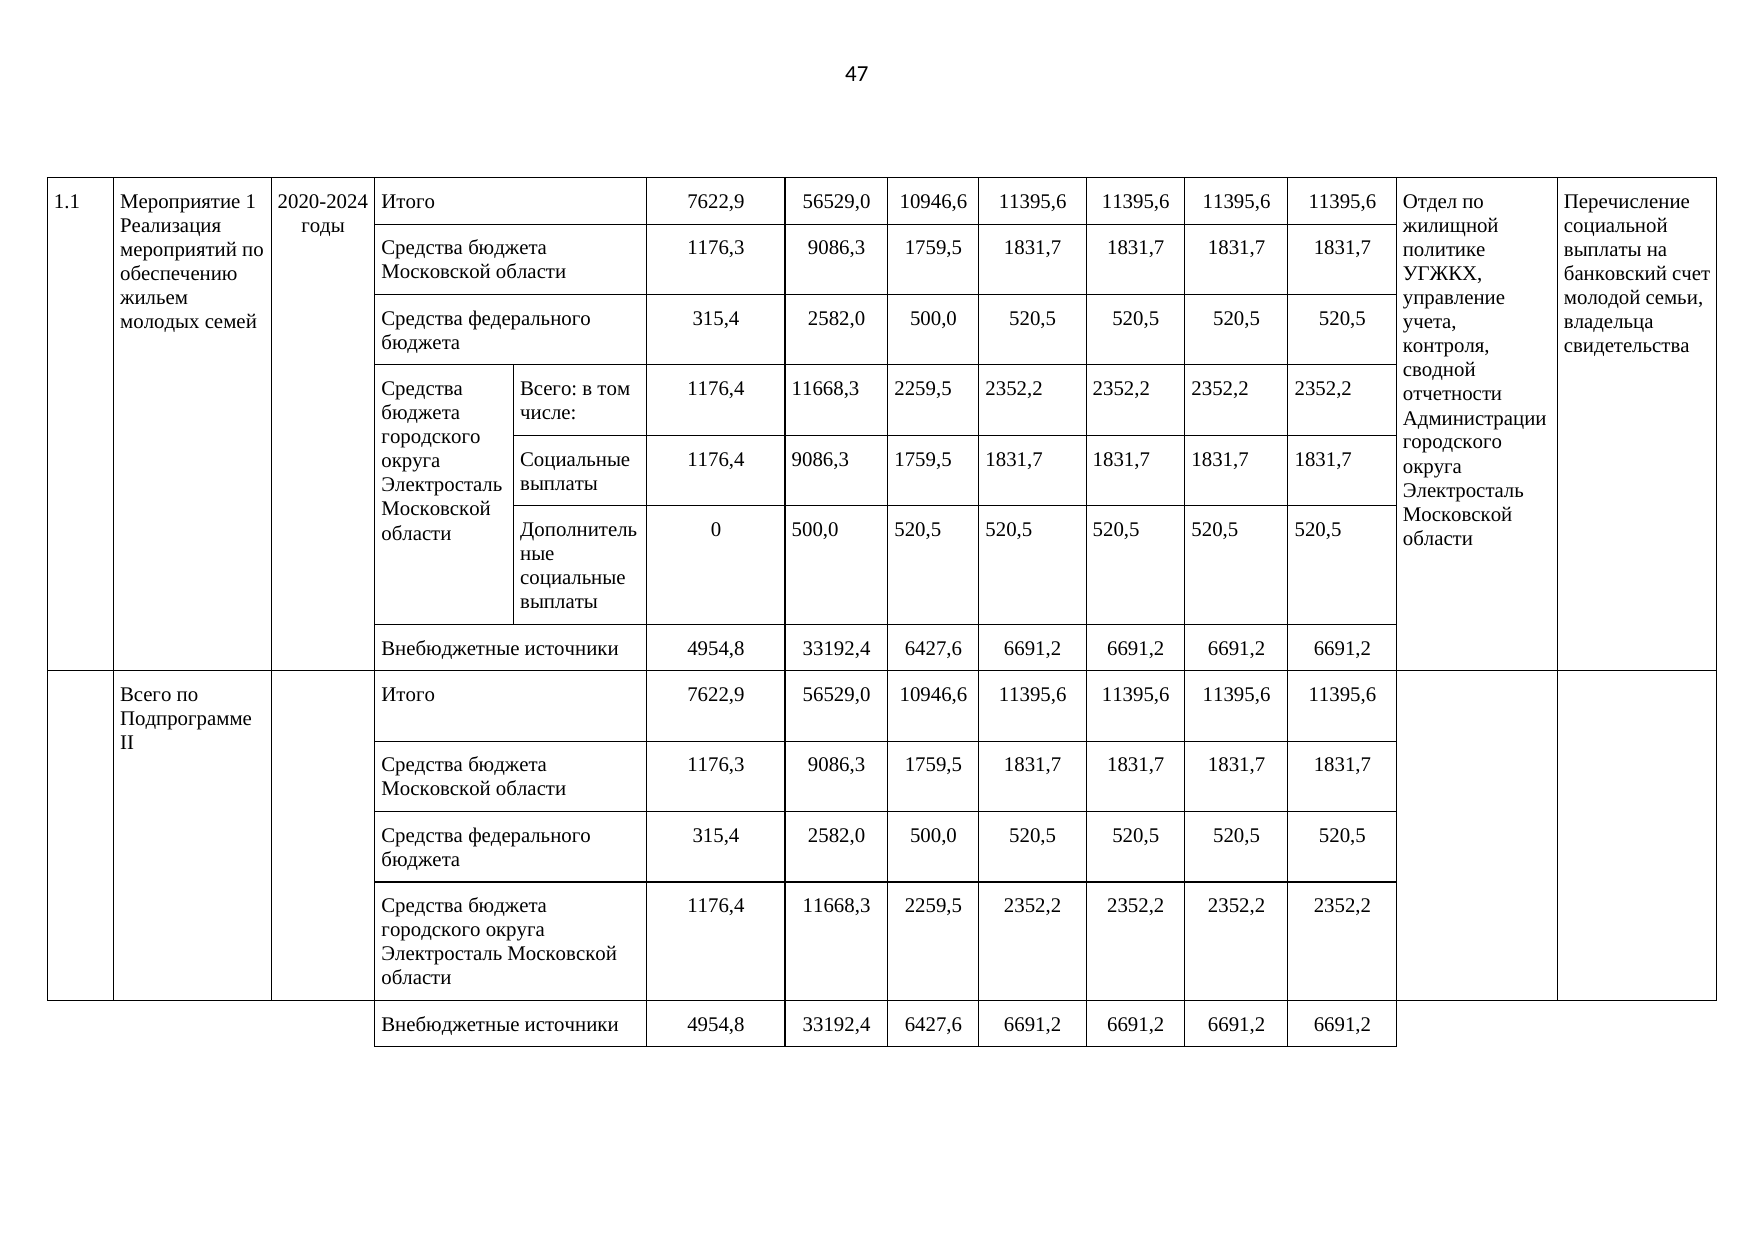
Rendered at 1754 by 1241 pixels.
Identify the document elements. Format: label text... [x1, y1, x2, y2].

table_cell 6691,2 [1087, 625, 1184, 670]
table_cell 1831,7 [1288, 225, 1396, 294]
table_cell 33192,4 [786, 1001, 887, 1046]
table_cell Средства бюджета городского округа Электросталь Московской области [375, 883, 646, 1000]
table_cell Средства федерального бюджета [375, 295, 646, 364]
table_cell 2259,5 [888, 365, 978, 435]
table_cell 500,0 [888, 295, 978, 364]
table_cell 315,4 [647, 812, 784, 881]
table_cell Мероприятие 1 Реализация мероприятий по обеспечению жильем молодых семей [114, 178, 271, 670]
table_cell 6691,2 [1185, 625, 1287, 670]
table_cell 2352,2 [1288, 883, 1396, 1000]
table_cell 11395,6 [979, 178, 1086, 223]
table_cell 520,5 [979, 812, 1086, 881]
table_cell [48, 671, 113, 1000]
table_cell 9086,3 [786, 436, 887, 505]
table_cell 315,4 [647, 295, 784, 364]
table_cell 6691,2 [1185, 1001, 1287, 1046]
table_cell 9086,3 [786, 742, 887, 811]
table_cell 1831,7 [1087, 742, 1184, 811]
table_cell Социальные выплаты [514, 436, 646, 505]
table_cell 520,5 [1087, 506, 1184, 624]
table_cell 1831,7 [1087, 225, 1184, 294]
table_cell 6427,6 [888, 1001, 978, 1046]
table_cell 0 [647, 506, 784, 624]
table_cell 500,0 [888, 812, 978, 881]
table_cell 520,5 [1288, 506, 1396, 624]
table_cell [1397, 671, 1557, 1000]
table_cell 1831,7 [979, 742, 1086, 811]
table_cell 2352,2 [1288, 365, 1396, 435]
table_cell 2352,2 [979, 883, 1086, 1000]
table_cell Итого [375, 178, 646, 223]
table_cell [272, 671, 374, 1000]
table_cell 1176,4 [647, 436, 784, 505]
table_cell 1176,3 [647, 225, 784, 294]
table_cell Перечисление социальной выплаты на банковский счет молодой семьи, владельца свидетельства [1558, 178, 1716, 670]
table_cell 33192,4 [786, 625, 887, 670]
table_cell 10946,6 [888, 671, 978, 741]
table_cell 1759,5 [888, 436, 978, 505]
table_cell 6691,2 [1087, 1001, 1184, 1046]
table_cell 2352,2 [1185, 365, 1287, 435]
table_cell 11395,6 [1288, 671, 1396, 741]
table_cell [1558, 671, 1716, 1000]
table_cell 6691,2 [979, 625, 1086, 670]
table_cell 7622,9 [647, 671, 784, 741]
table_cell Отдел по жилищной политике УГЖКХ, управление учета, контроля, сводной отчетности Администрации городского округа Электросталь Московской области [1397, 178, 1557, 670]
table_cell 7622,9 [647, 178, 784, 223]
table_cell 1831,7 [1185, 742, 1287, 811]
table_cell 2259,5 [888, 883, 978, 1000]
table_cell 2020-2024 годы [272, 178, 374, 670]
table_cell 1831,7 [979, 436, 1086, 505]
table_cell 4954,8 [647, 625, 784, 670]
table_cell 500,0 [786, 506, 887, 624]
table_cell 11395,6 [1288, 178, 1396, 223]
table_cell 2352,2 [1185, 883, 1287, 1000]
table_cell 1831,7 [1185, 436, 1287, 505]
table_cell 2582,0 [786, 295, 887, 364]
table_cell 6427,6 [888, 625, 978, 670]
table_cell 11395,6 [1087, 178, 1184, 223]
table_cell 6691,2 [1288, 1001, 1396, 1046]
table_cell 2352,2 [979, 365, 1086, 435]
table_cell 520,5 [979, 506, 1086, 624]
table_cell 1176,4 [647, 883, 784, 1000]
table_cell 1831,7 [979, 225, 1086, 294]
table_cell Всего по Подпрограмме II [114, 671, 271, 1000]
table_cell Всего: в том числе: [514, 365, 646, 435]
table_cell 11395,6 [1185, 671, 1287, 741]
table_cell 11395,6 [1185, 178, 1287, 223]
table_cell 11668,3 [786, 883, 887, 1000]
table_cell 6691,2 [979, 1001, 1086, 1046]
table_cell 520,5 [1185, 812, 1287, 881]
table_cell 520,5 [1288, 812, 1396, 881]
table_cell Внебюджетные источники [375, 625, 646, 670]
table_cell 1759,5 [888, 225, 978, 294]
table_cell 1176,4 [647, 365, 784, 435]
table_cell 9086,3 [786, 225, 887, 294]
table_cell 2352,2 [1087, 365, 1184, 435]
table_cell 520,5 [1288, 295, 1396, 364]
table_cell Средства бюджета Московской области [375, 225, 646, 294]
table_cell 520,5 [1185, 295, 1287, 364]
table_cell 520,5 [888, 506, 978, 624]
table_cell 1831,7 [1288, 436, 1396, 505]
table_cell 11395,6 [979, 671, 1086, 741]
table_cell Средства бюджета городского округа Электросталь Московской области [375, 365, 513, 624]
table_cell 520,5 [1087, 295, 1184, 364]
table_cell 56529,0 [786, 671, 887, 741]
table_cell 56529,0 [786, 178, 887, 223]
table_cell 6691,2 [1288, 625, 1396, 670]
table_cell 10946,6 [888, 178, 978, 223]
table_cell 1831,7 [1288, 742, 1396, 811]
table_cell 520,5 [1087, 812, 1184, 881]
table_cell 1831,7 [1185, 225, 1287, 294]
table_cell 2582,0 [786, 812, 887, 881]
table_cell 1759,5 [888, 742, 978, 811]
table_cell 1176,3 [647, 742, 784, 811]
table_cell 1831,7 [1087, 436, 1184, 505]
table_cell Итого [375, 671, 646, 741]
table_cell Внебюджетные источники [375, 1001, 646, 1046]
table_cell Средства федерального бюджета [375, 812, 646, 881]
table_cell 520,5 [979, 295, 1086, 364]
table_cell Дополнительные социальные выплаты [514, 506, 646, 624]
table_cell 520,5 [1185, 506, 1287, 624]
table_cell 11668,3 [786, 365, 887, 435]
table_cell 2352,2 [1087, 883, 1184, 1000]
table_cell 4954,8 [647, 1001, 784, 1046]
table_cell 1.1 [48, 178, 113, 670]
table_cell 11395,6 [1087, 671, 1184, 741]
table_cell Средства бюджета Московской области [375, 742, 646, 811]
